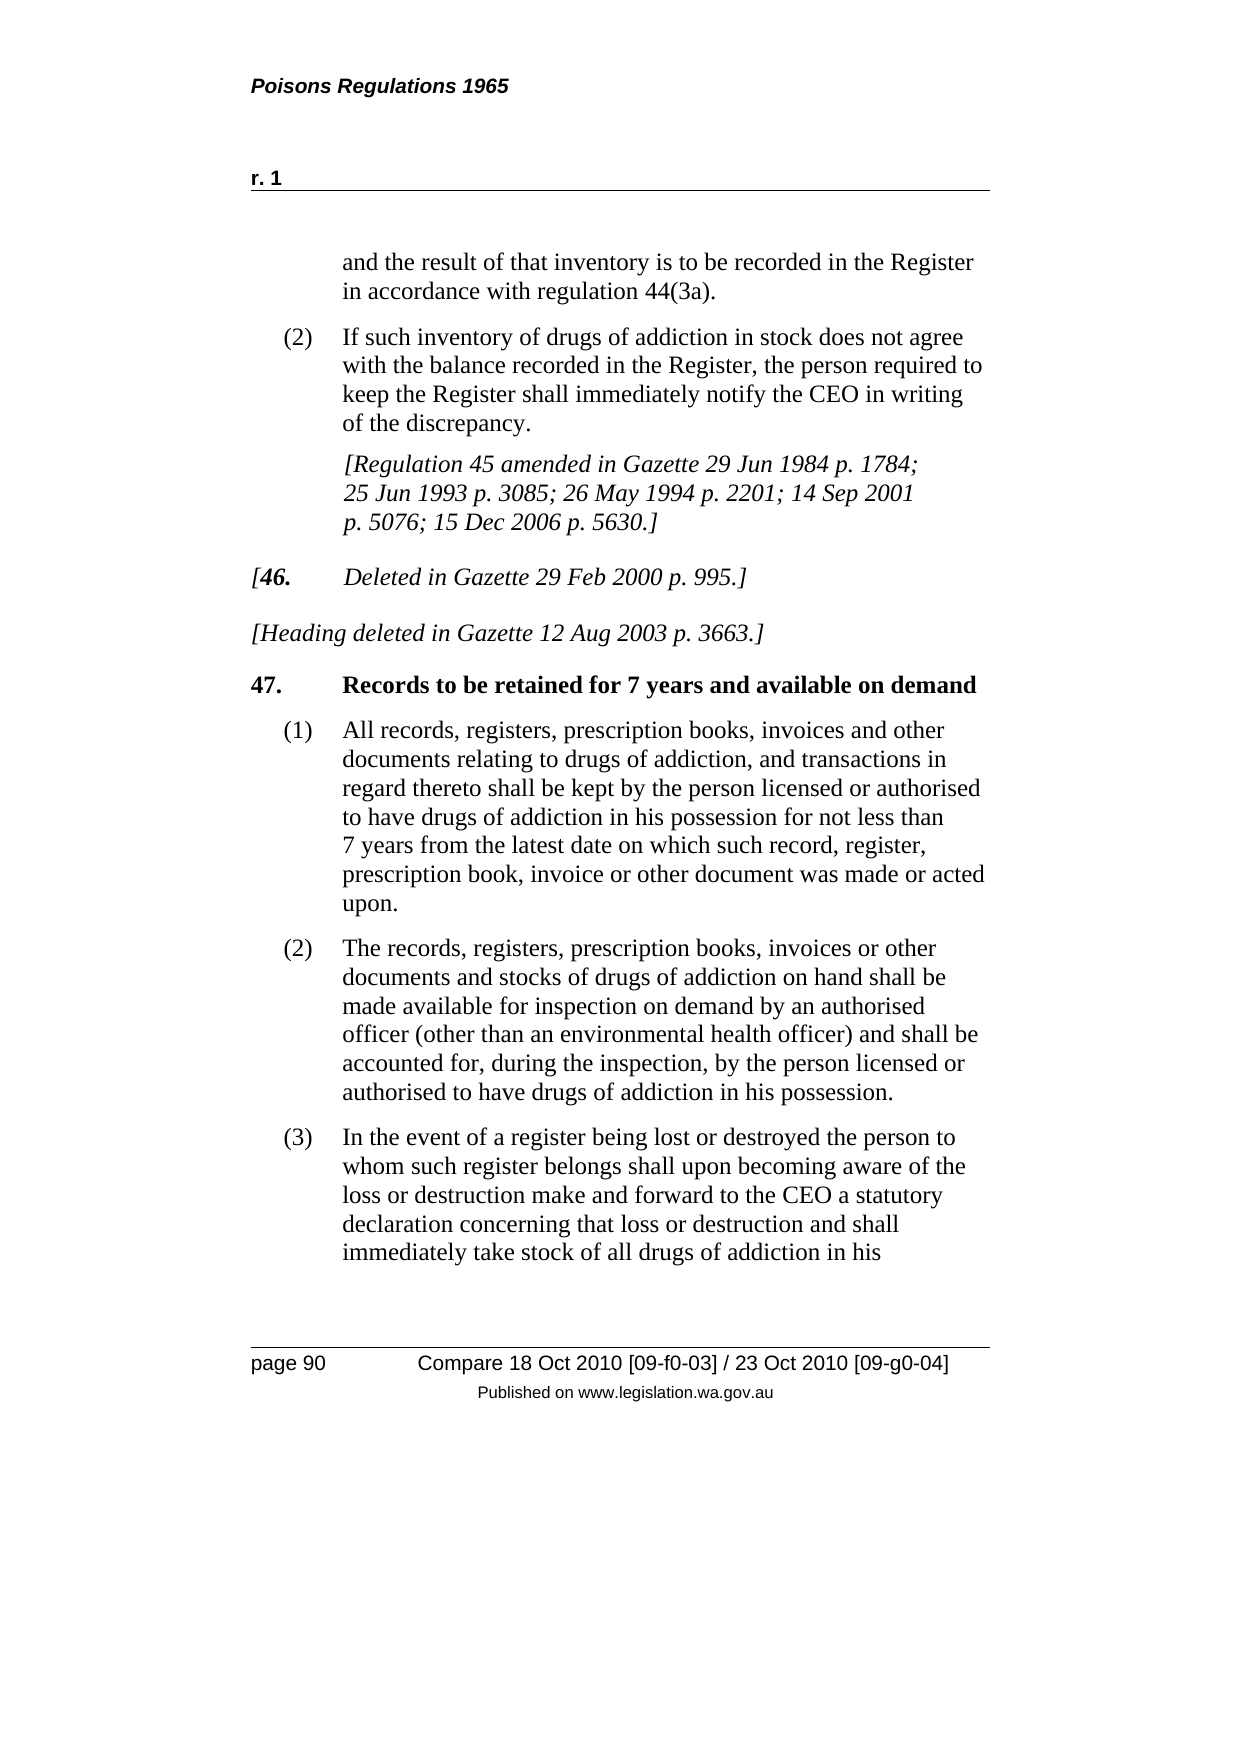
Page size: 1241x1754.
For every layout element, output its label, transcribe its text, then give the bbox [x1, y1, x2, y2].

text and the result of that inventory is to be recorded in the Register in accordance with regulation 44(3a). [251, 247, 990, 305]
text [Heading deleted in Gazette 12 Aug 2003 p. 3663.] [251, 618, 990, 647]
text [46. Deleted in Gazette 29 Feb 2000 p. 995.] [251, 562, 990, 591]
text [Regulation 45 amended in Gazette 29 Jun 1984 p. 1784; 25 Jun 1993 p. 3085; 26 May 1994 p. 2201; 14 Sep 2001 p. 5076; 15 Dec 2006 p. 5630.] [251, 449, 990, 535]
subtitle 47. Records to be retained for 7 years and available on demand [251, 670, 990, 699]
text (1) All records, registers, prescription books, invoices and other documents relating to drugs of addiction, and transactions in regard thereto shall be kept by the person licensed or authorised to have drugs of addiction in his possession for not less than 7 years from the latest date on which such record, register, prescription book, invoice or other document was made or acted upon. [251, 715, 990, 917]
text (2) If such inventory of drugs of addiction in stock does not agree with the balance recorded in the Register, the person required to keep the Register shall immediately notify the CEO in writing of the discrepancy. [251, 322, 990, 437]
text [251, 1122, 990, 1266]
text (2) The records, registers, prescription books, invoices or other documents and stocks of drugs of addiction on hand shall be made available for inspection on demand by an authorised officer (other than an environmental health officer) and shall be accounted for, during the inspection, by the person licensed or authorised to have drugs of addiction in his possession. [251, 933, 990, 1106]
